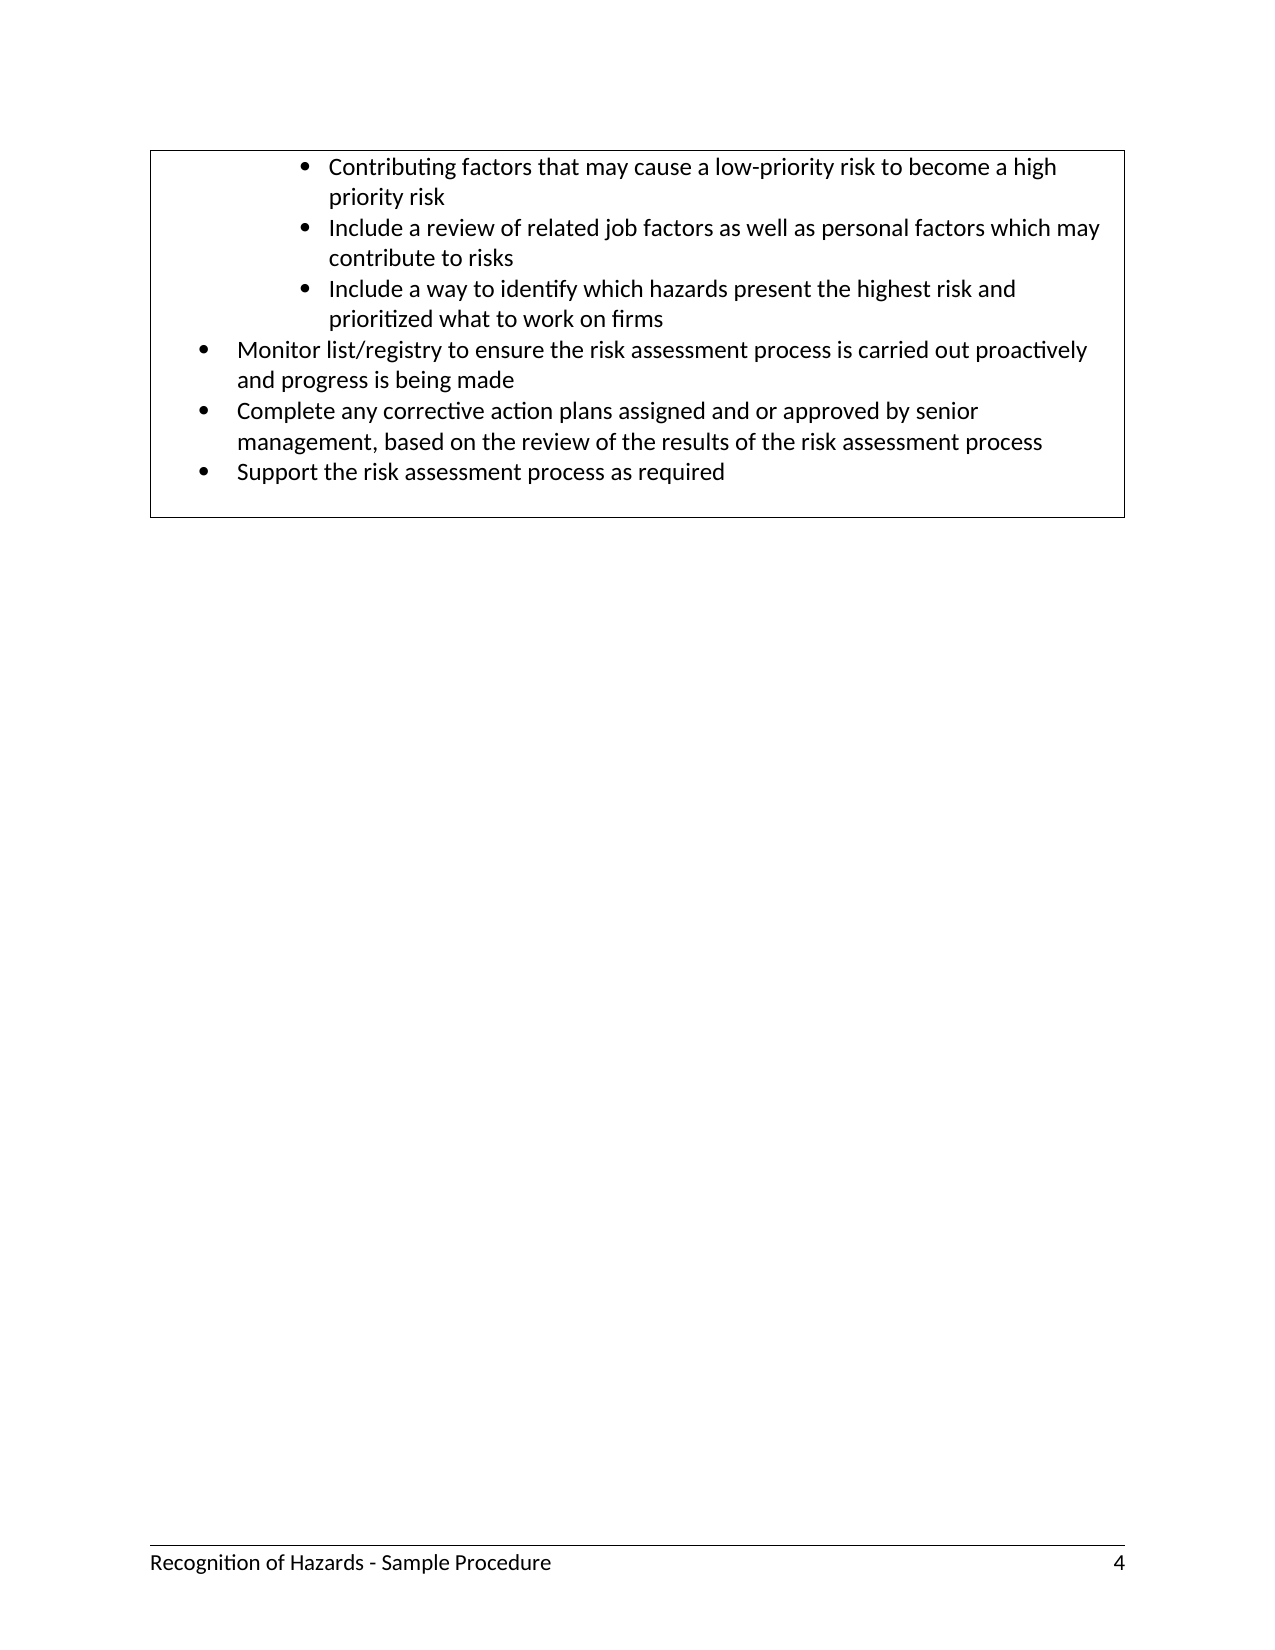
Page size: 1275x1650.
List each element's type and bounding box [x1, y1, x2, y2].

table_cell [151, 151, 1124, 517]
